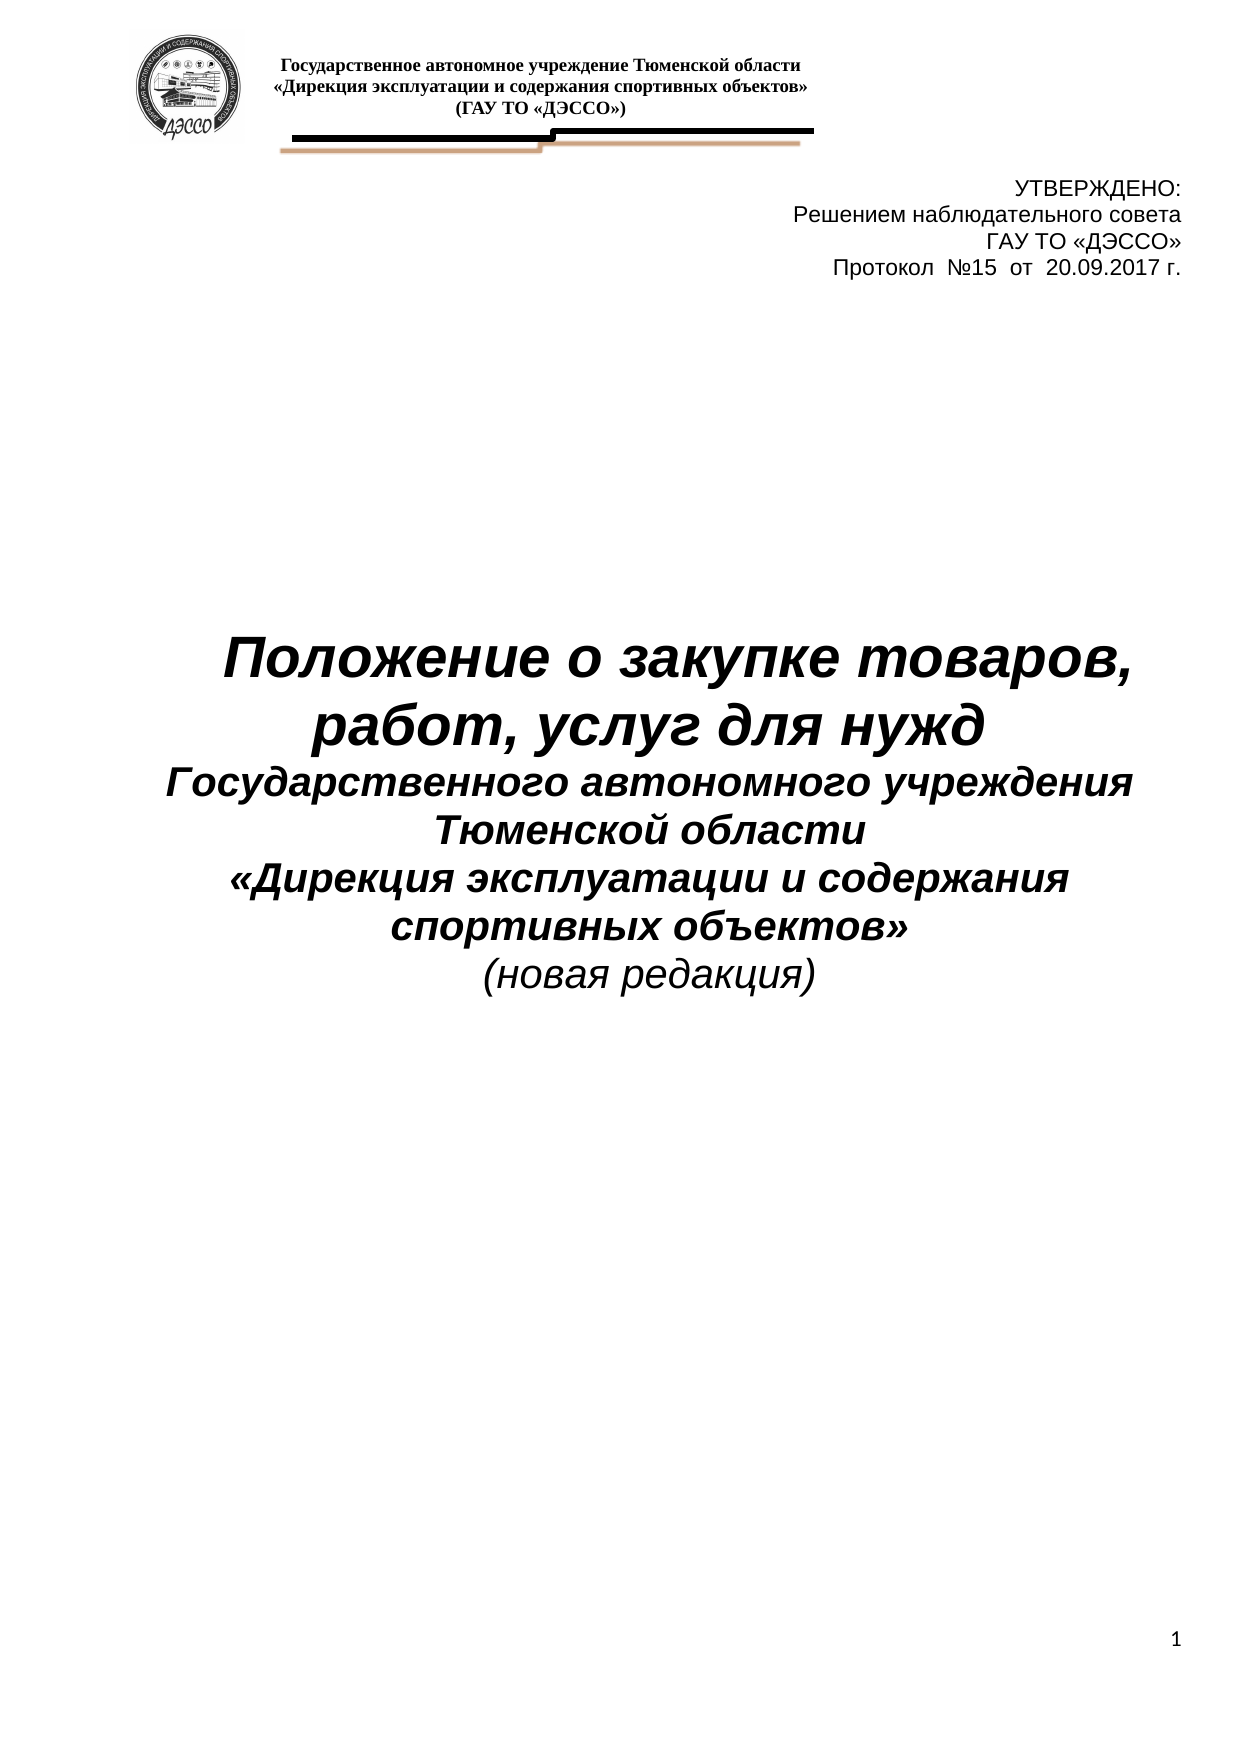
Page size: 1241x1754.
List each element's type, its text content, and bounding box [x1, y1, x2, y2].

text ГАУ ТО «ДЭССО» [118, 228, 1181, 254]
text (новая редакция) [118, 949, 1181, 997]
text Государственного автономного учреждения [118, 757, 1181, 805]
picture [129, 29, 245, 144]
text Решением наблюдательного совета [118, 201, 1181, 228]
text Протокол №15 от 20.09.2017 г. [118, 254, 1181, 281]
text «Дирекция эксплуатации и содержания [118, 853, 1181, 901]
text спортивных объектов» [118, 901, 1181, 949]
text УТВЕРЖДЕНО: [118, 175, 1181, 201]
text Тюменской области [118, 805, 1181, 853]
text Положение о закупке товаров, работ, услуг для нужд [118, 623, 1181, 757]
